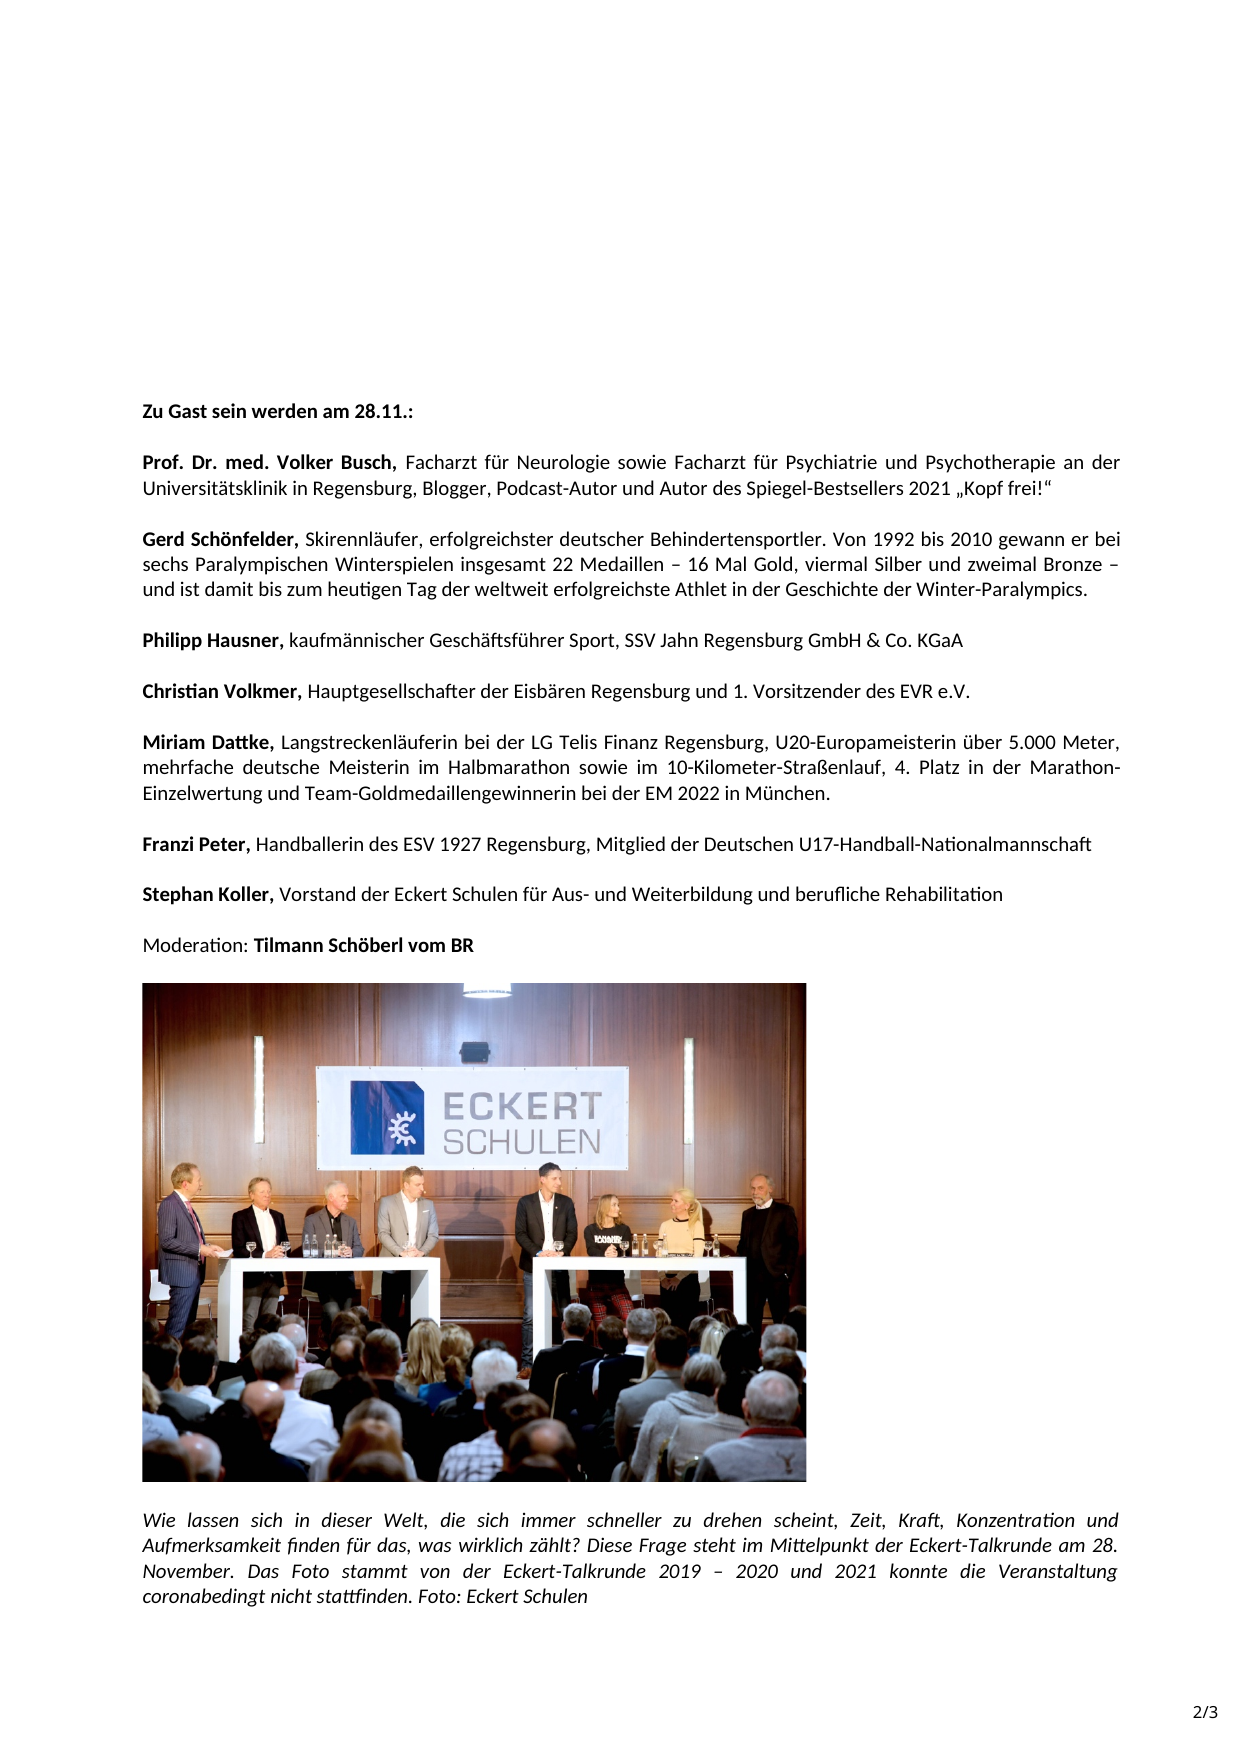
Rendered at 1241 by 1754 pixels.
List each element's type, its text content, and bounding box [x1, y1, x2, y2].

text Prof. Dr. med. Volker Busch, Facharzt für Neurologie sowie Facharzt für Psychiatrie und Psychotherapie an der Universitätsklinik in Regensburg, Blogger, Podcast-Autor und Autor des Spiegel-Bestsellers 2021 „Kopf frei!“ [142, 449, 1122, 500]
text Franzi Peter, Handballerin des ESV 1927 Regensburg, Mitglied der Deutschen U17-Handball-Nationalmannschaft [142, 831, 1122, 856]
text Gerd Schönfelder, Skirennläufer, erfolgreichster deutscher Behindertensportler. Von 1992 bis 2010 gewann er bei sechs Paralympischen Winterspielen insgesamt 22 Medaillen – 16 Mal Gold, viermal Silber und zweimal Bronze – und ist damit bis zum heutigen Tag der weltweit erfolgreichste Athlet in der Geschichte der Winter-Paralympics. [142, 526, 1122, 602]
text Christian Volkmer, Hauptgesellschafter der Eisbären Regensburg und 1. Vorsitzender des EVR e.V. [142, 678, 1122, 704]
text Miriam Dattke, Langstreckenläuferin bei der LG Telis Finanz Regensburg, U20-Europameisterin über 5.000 Meter, mehrfache deutsche Meisterin im Halbmarathon sowie im 10-Kilometer-Straßenlauf, 4. Platz in der Marathon-Einzelwertung und Team-Goldmedaillengewinnerin bei der EM 2022 in München. [142, 729, 1122, 805]
text Zu Gast sein werden am 28.11.: [142, 399, 1122, 424]
text Moderation: Tilmann Schöberl vom BR [142, 932, 1122, 958]
picture [142, 983, 807, 1482]
text Stephan Koller, Vorstand der Eckert Schulen für Aus- und Weiterbildung und berufliche Rehabilitation [142, 882, 1122, 907]
text Philipp Hausner, kaufmännischer Geschäftsführer Sport, SSV Jahn Regensburg GmbH & Co. KGaA [142, 627, 1122, 653]
text Wie lassen sich in dieser Welt, die sich immer schneller zu drehen scheint, Zeit, Kraft, Konzentration und Aufmerksamkeit finden für das, was wirklich zählt? Diese Frage steht im Mittelpunkt der Eckert-Talkrunde am 28. November. Das Foto stammt von der Eckert-Talkrunde 2019 – 2020 und 2021 konnte die Veranstaltung coronabedingt nicht stattfinden. Foto: Eckert Schulen [142, 1507, 1122, 1609]
